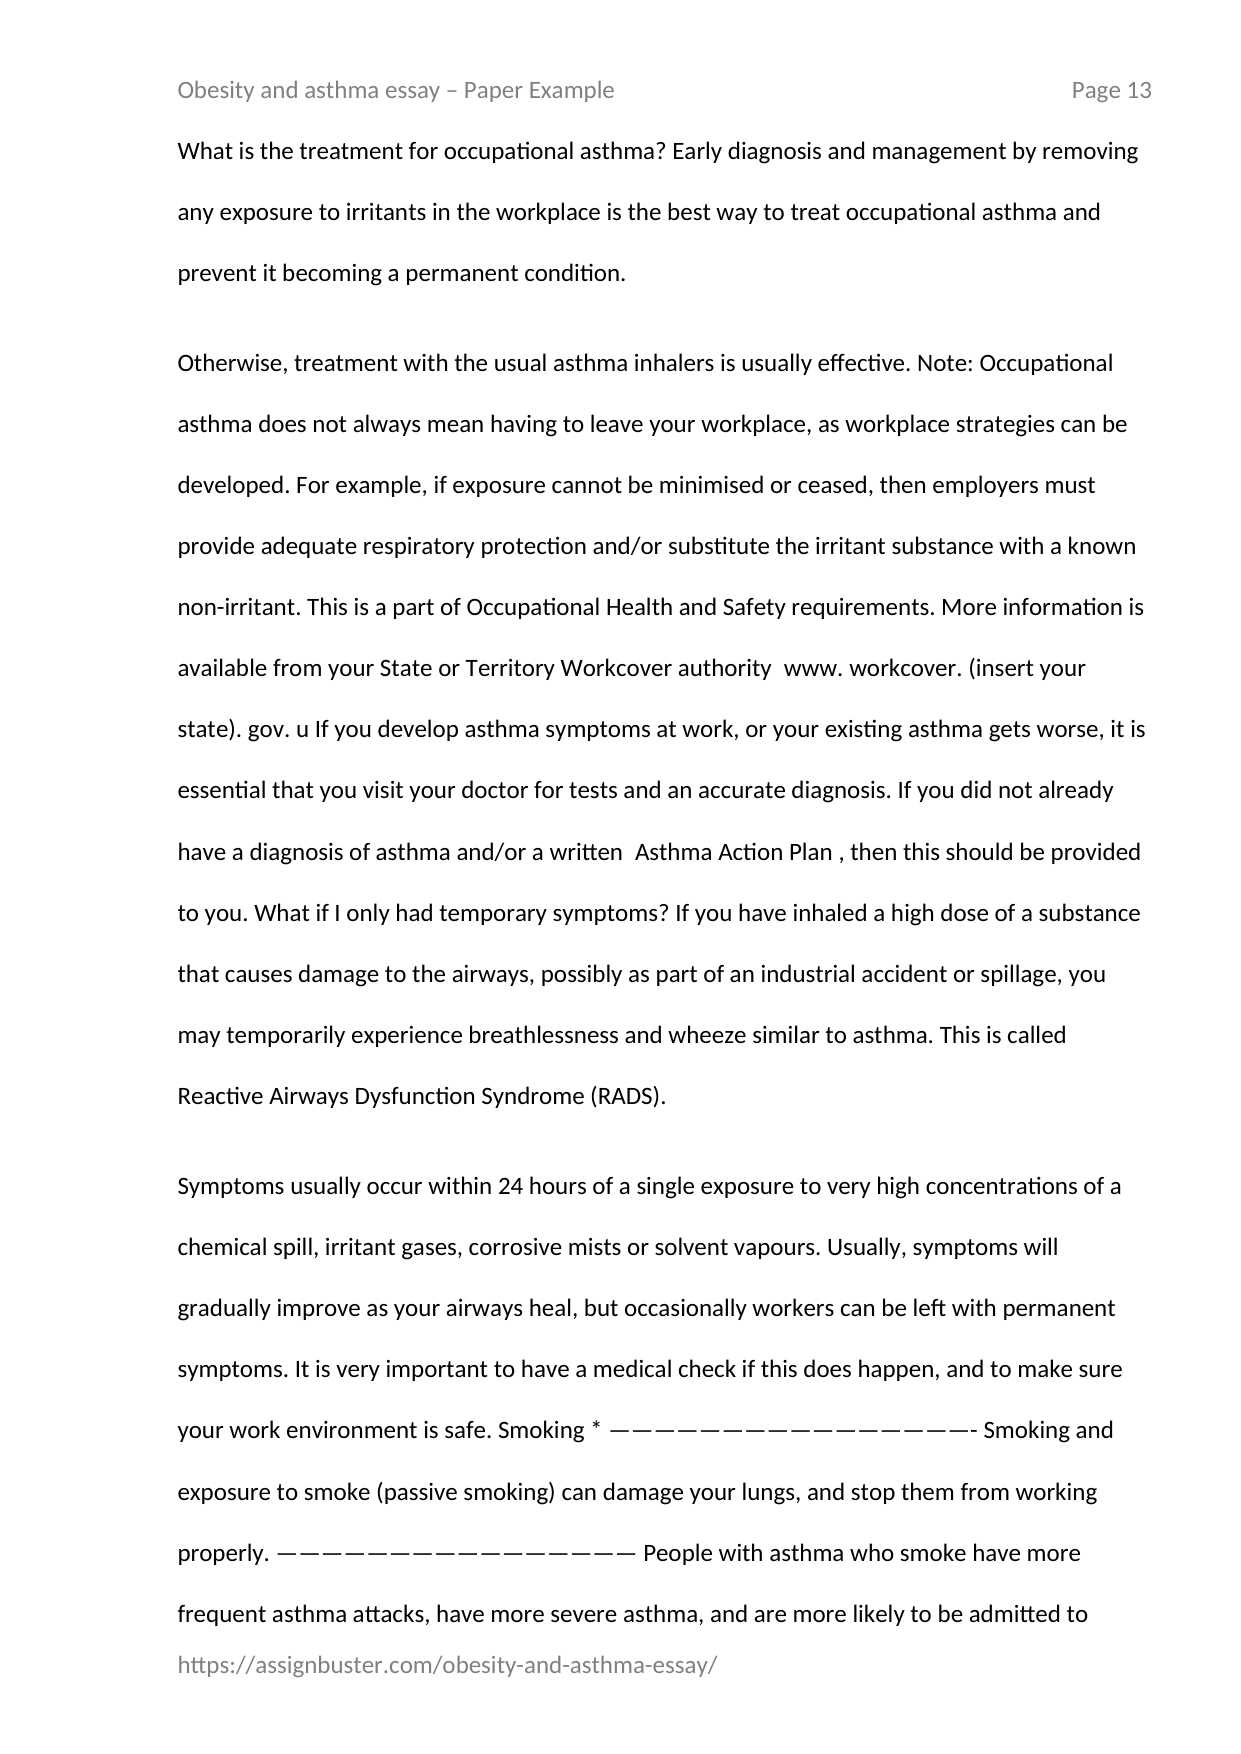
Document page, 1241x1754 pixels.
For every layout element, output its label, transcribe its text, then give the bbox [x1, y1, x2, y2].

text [177, 135, 1152, 287]
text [177, 1170, 1152, 1628]
text Otherwise, treatment with the usual asthma inhalers is usually effective. Note: Occupational asthma does not always mean having to leave your workplace, as workplace strategies can be developed. For example, if exposure cannot be minimised or ceased, then employers must provide adequate respiratory protection and/or substitute the irritant substance with a known non-irritant. This is a part of Occupational Health and Safety requirements. More information is available from your State or Territory Workcover authority www. workcover. (insert your state). gov. u If you develop asthma symptoms at work, or your existing asthma gets worse, it is essential that you visit your doctor for tests and an accurate diagnosis. If you did not already have a diagnosis of asthma and/or a written Asthma Action Plan , then this should be provided to you. What if I only had temporary symptoms? If you have inhaled a high dose of a substance that causes damage to the airways, possibly as part of an industrial accident or spillage, you may temporarily experience breathlessness and wheeze similar to asthma. This is called Reactive Airways Dysfunction Syndrome (RADS). [177, 347, 1152, 1110]
